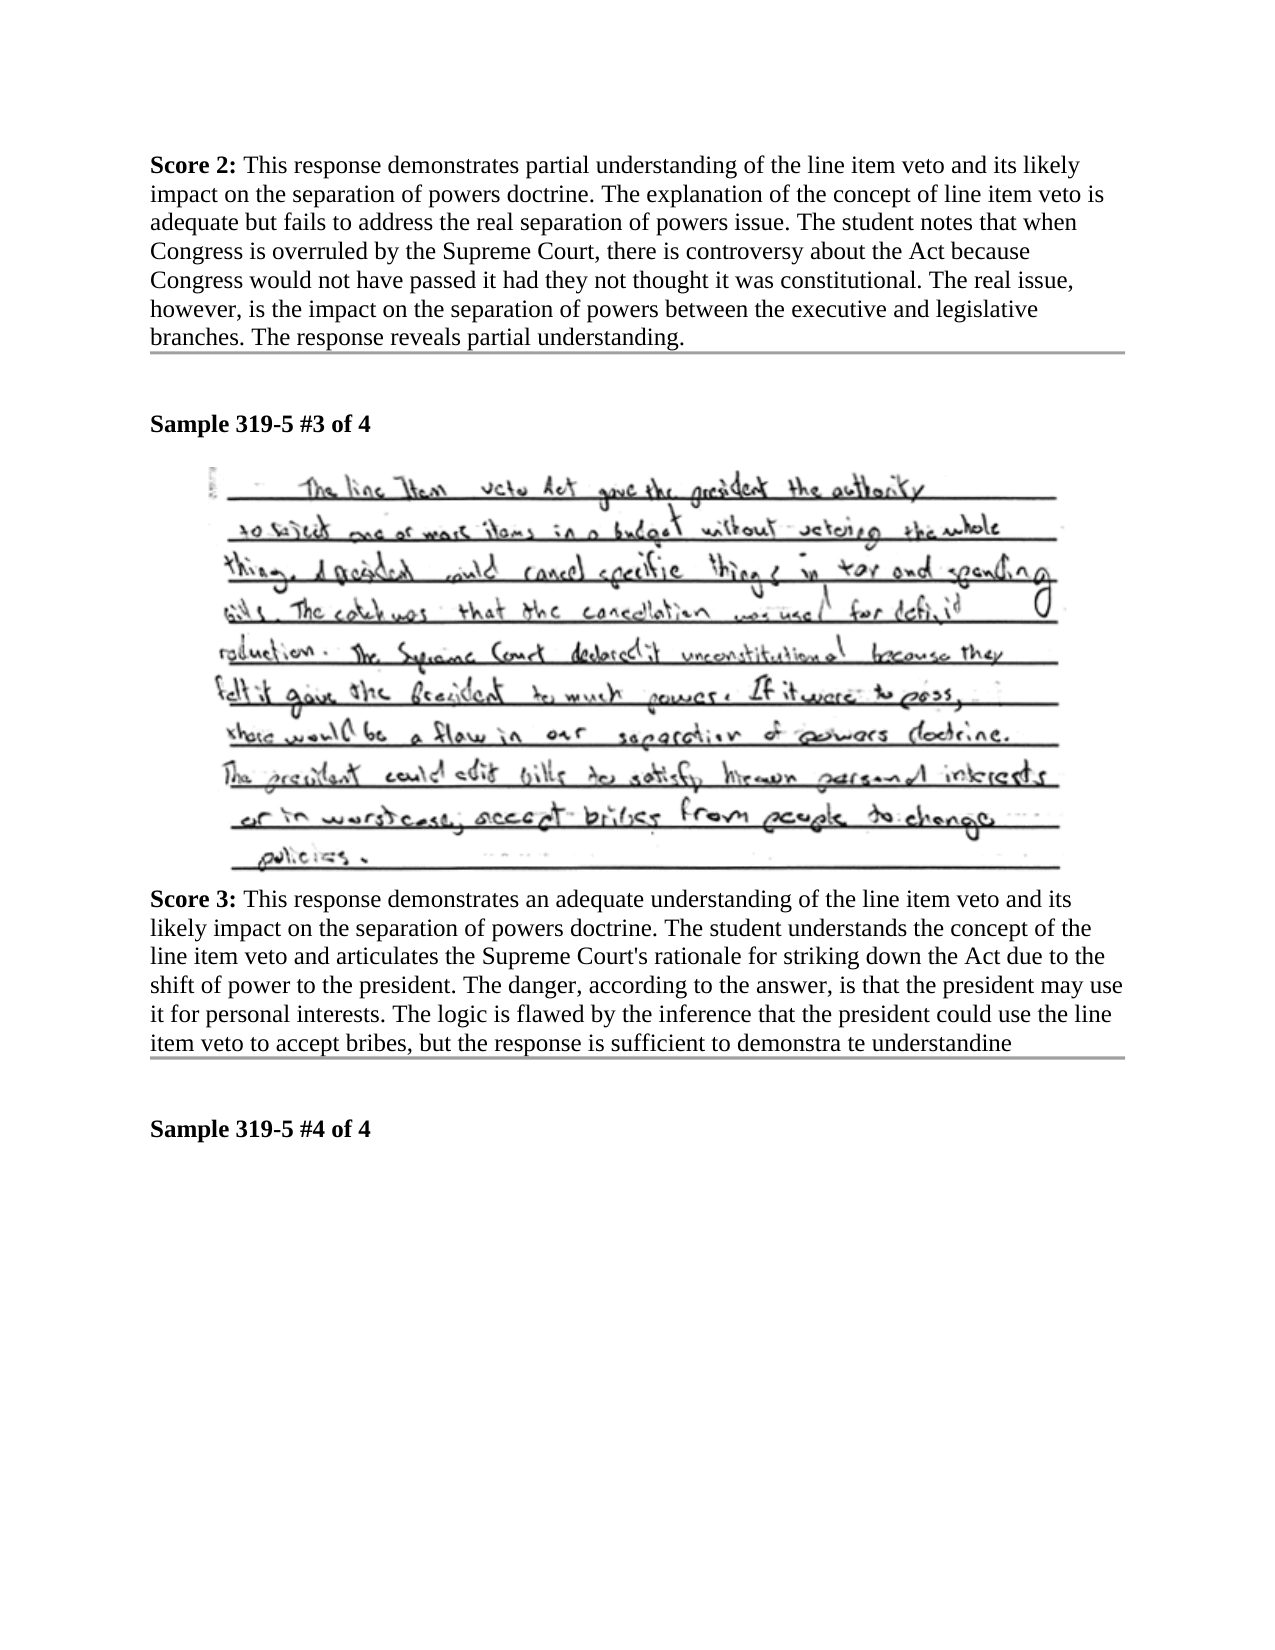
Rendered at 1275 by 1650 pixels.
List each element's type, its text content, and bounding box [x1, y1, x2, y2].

text Score 2: This response demonstrates partial understanding of the line item veto and its likely impact on the separation of powers doctrine. The explanation of the concept of line item veto is adequate but fails to address the real separation of powers issue. The student notes that when Congress is overruled by the Supreme Court, there is controversy about the Act because Congress would not have passed it had they not thought it was constitutional. The real issue, however, is the impact on the separation of powers between the executive and legislative branches. The response reveals partial understanding. [150, 150, 1125, 351]
text Sample 319-5 #3 of 4 [150, 409, 1125, 438]
text Sample 319-5 #4 of 4 [150, 1114, 1125, 1143]
text Score 3: This response demonstrates an adequate understanding of the line item veto and its likely impact on the separation of powers doctrine. The student understands the concept of the line item veto and articulates the Supreme Court's rationale for striking down the Act due to the shift of power to the president. The danger, according to the answer, is that the president may use it for personal interests. The logic is flawed by the inference that the president could use the line item veto to accept bribes, but the response is sufficient to demonstra te understandine [150, 884, 1125, 1056]
picture [207, 467, 1068, 884]
